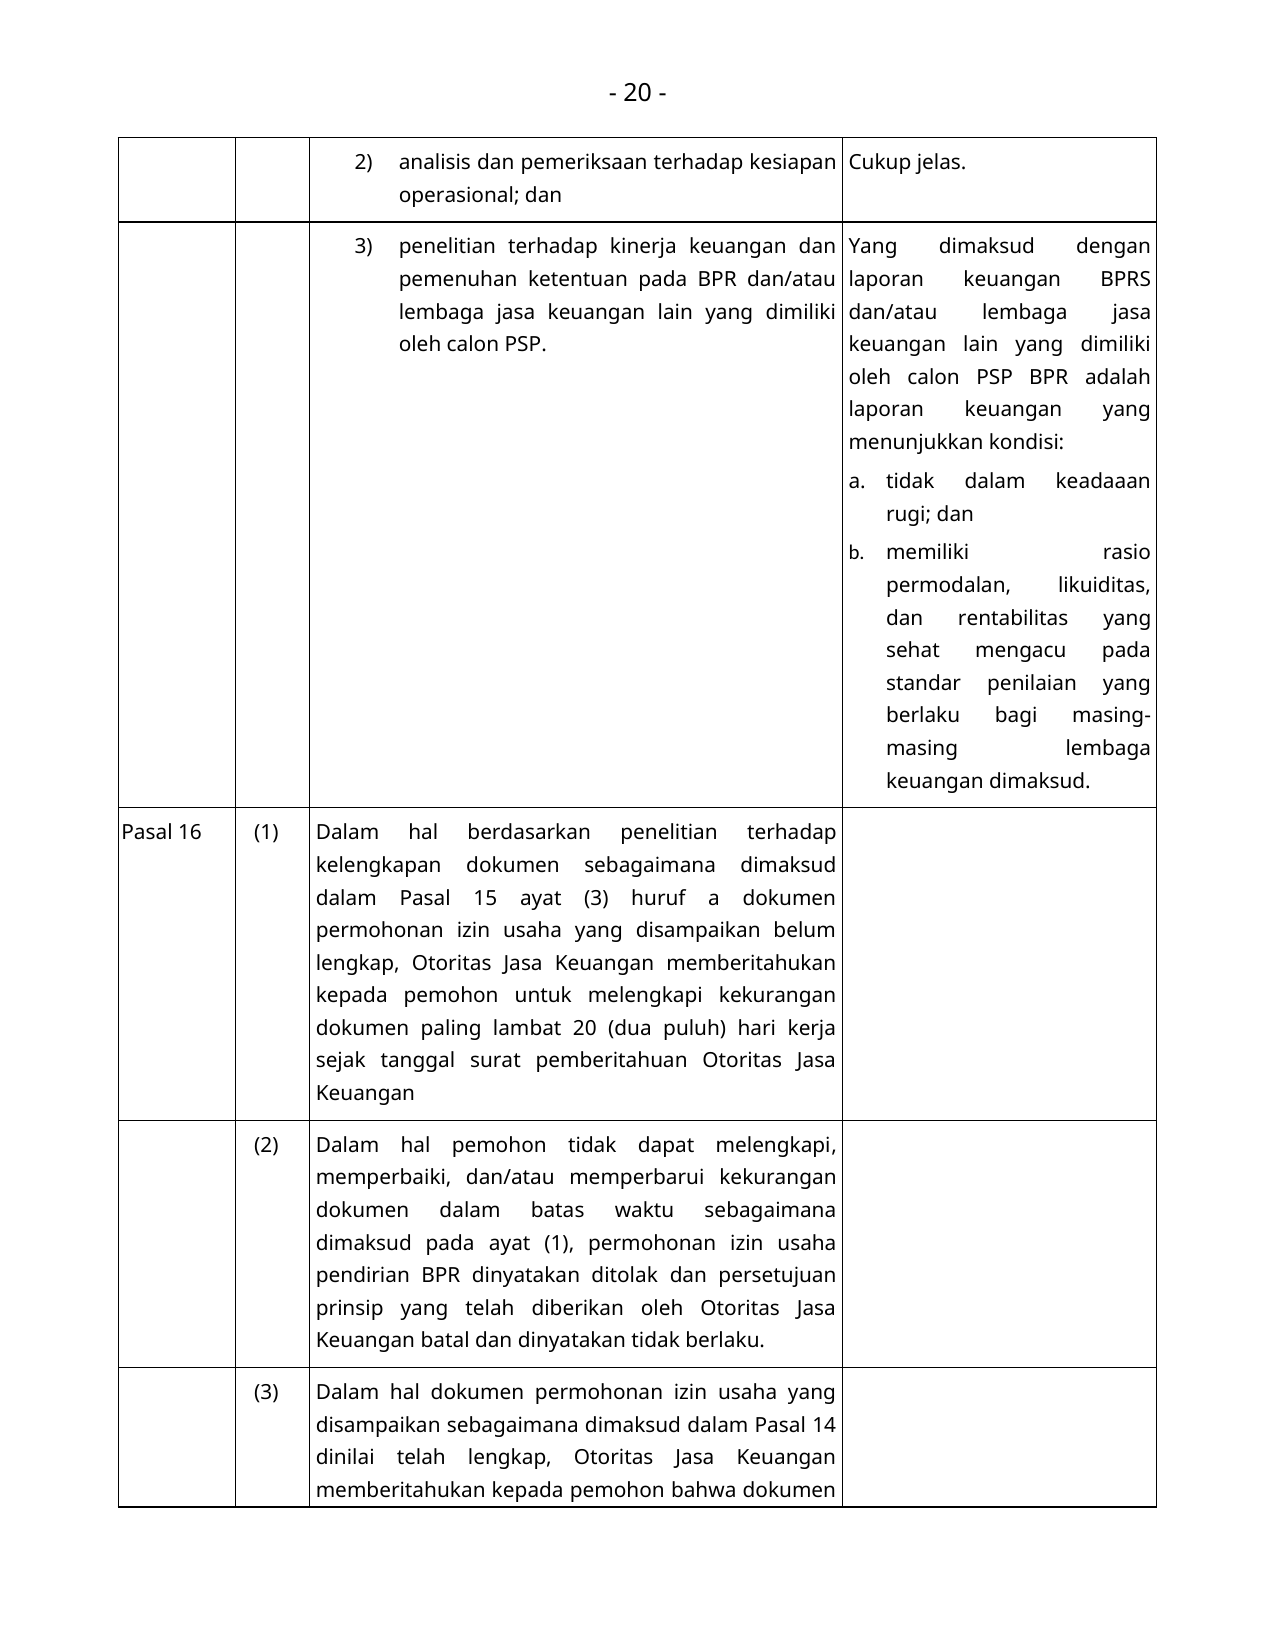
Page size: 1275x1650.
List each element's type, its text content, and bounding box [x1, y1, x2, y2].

table_cell penelitian terhadap kinerja keuangan dan pemenuhan ketentuan pada BPR dan/atau lembaga jasa keuangan lain yang dimiliki oleh calon PSP. [310, 223, 842, 807]
table_cell [843, 808, 1156, 1120]
table_cell Yang dimaksud dengan laporan keuangan BPRS dan/atau lembaga jasa keuangan lain yang dimiliki oleh calon PSP BPR adalah laporan keuangan yang menunjukkan kondisi: tidak dalam keadaaan rugi; dan memiliki rasio permodalan, likuiditas, dan rentabilitas yang sehat mengacu pada standar penilaian yang berlaku bagi masing-masing lembaga keuangan dimaksud. [843, 223, 1156, 807]
table_cell [119, 1368, 235, 1506]
table_cell [843, 1121, 1156, 1367]
table_cell [119, 223, 235, 807]
table_cell [236, 138, 309, 221]
table_cell Cukup jelas. [843, 138, 1156, 221]
table_cell [119, 1121, 235, 1367]
table_cell Dalam hal berdasarkan penelitian terhadap kelengkapan dokumen sebagaimana dimaksud dalam Pasal 15 ayat (3) huruf a dokumen permohonan izin usaha yang disampaikan belum lengkap, Otoritas Jasa Keuangan memberitahukan kepada pemohon untuk melengkapi kekurangan dokumen paling lambat 20 (dua puluh) hari kerja sejak tanggal surat pemberitahuan Otoritas Jasa Keuangan [310, 808, 842, 1120]
table_cell [119, 138, 235, 221]
table_cell [236, 223, 309, 807]
table_cell [119, 808, 235, 1120]
table_cell [236, 1368, 309, 1506]
table_cell analisis dan pemeriksaan terhadap kesiapan operasional; dan [310, 138, 842, 221]
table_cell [310, 1368, 842, 1506]
table_cell [236, 1121, 309, 1367]
table_cell [236, 808, 309, 1120]
table_cell [843, 1368, 1156, 1506]
table_cell Dalam hal pemohon tidak dapat melengkapi, memperbaiki, dan/atau memperbarui kekurangan dokumen dalam batas waktu sebagaimana dimaksud pada ayat (1), permohonan izin usaha pendirian BPR dinyatakan ditolak dan persetujuan prinsip yang telah diberikan oleh Otoritas Jasa Keuangan batal dan dinyatakan tidak berlaku. [310, 1121, 842, 1367]
